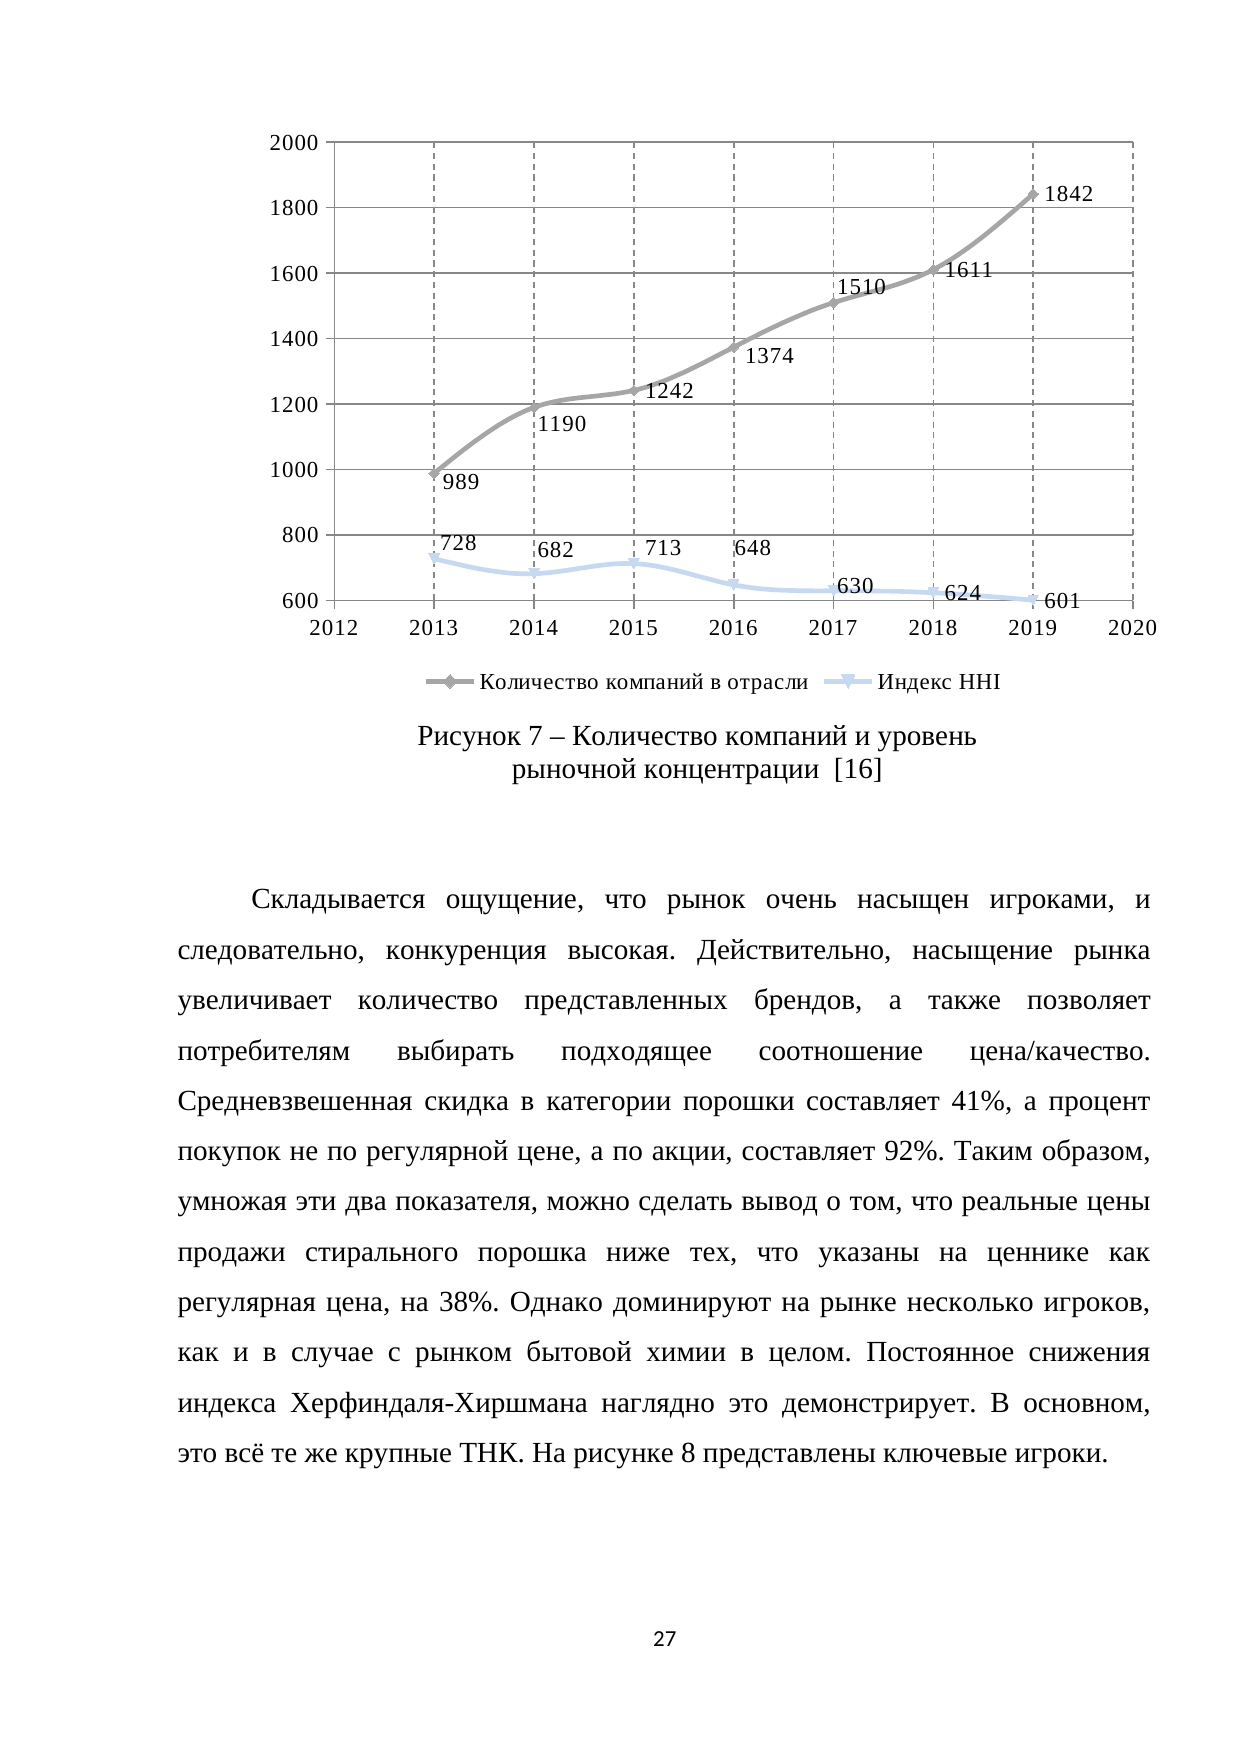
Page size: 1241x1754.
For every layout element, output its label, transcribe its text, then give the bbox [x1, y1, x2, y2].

text Складывается ощущение, что рынок очень насыщен игроками, и следовательно, конкуренция высокая. Действительно, насыщение рынка увеличивает количество представленных брендов, а также позволяет потребителям выбирать подходящее соотношение цена/качество. Средневзвешенная скидка в категории порошки составляет 41%, а процент покупок не по регулярной цене, а по акции, составляет 92%. Таким образом, умножая эти два показателя, можно сделать вывод о том, что реальные цены продажи стирального порошка ниже тех, что указаны на ценнике как регулярная цена, на 38%. Однако доминируют на рынке несколько игроков, как и в случае с рынком бытовой химии в целом. Постоянное снижения индекса Херфиндаля-Хиршмана наглядно это демонстрирует. В основном, это всё те же крупные ТНК. На рисунке 8 представлены ключевые игроки. [177, 882, 1152, 1469]
